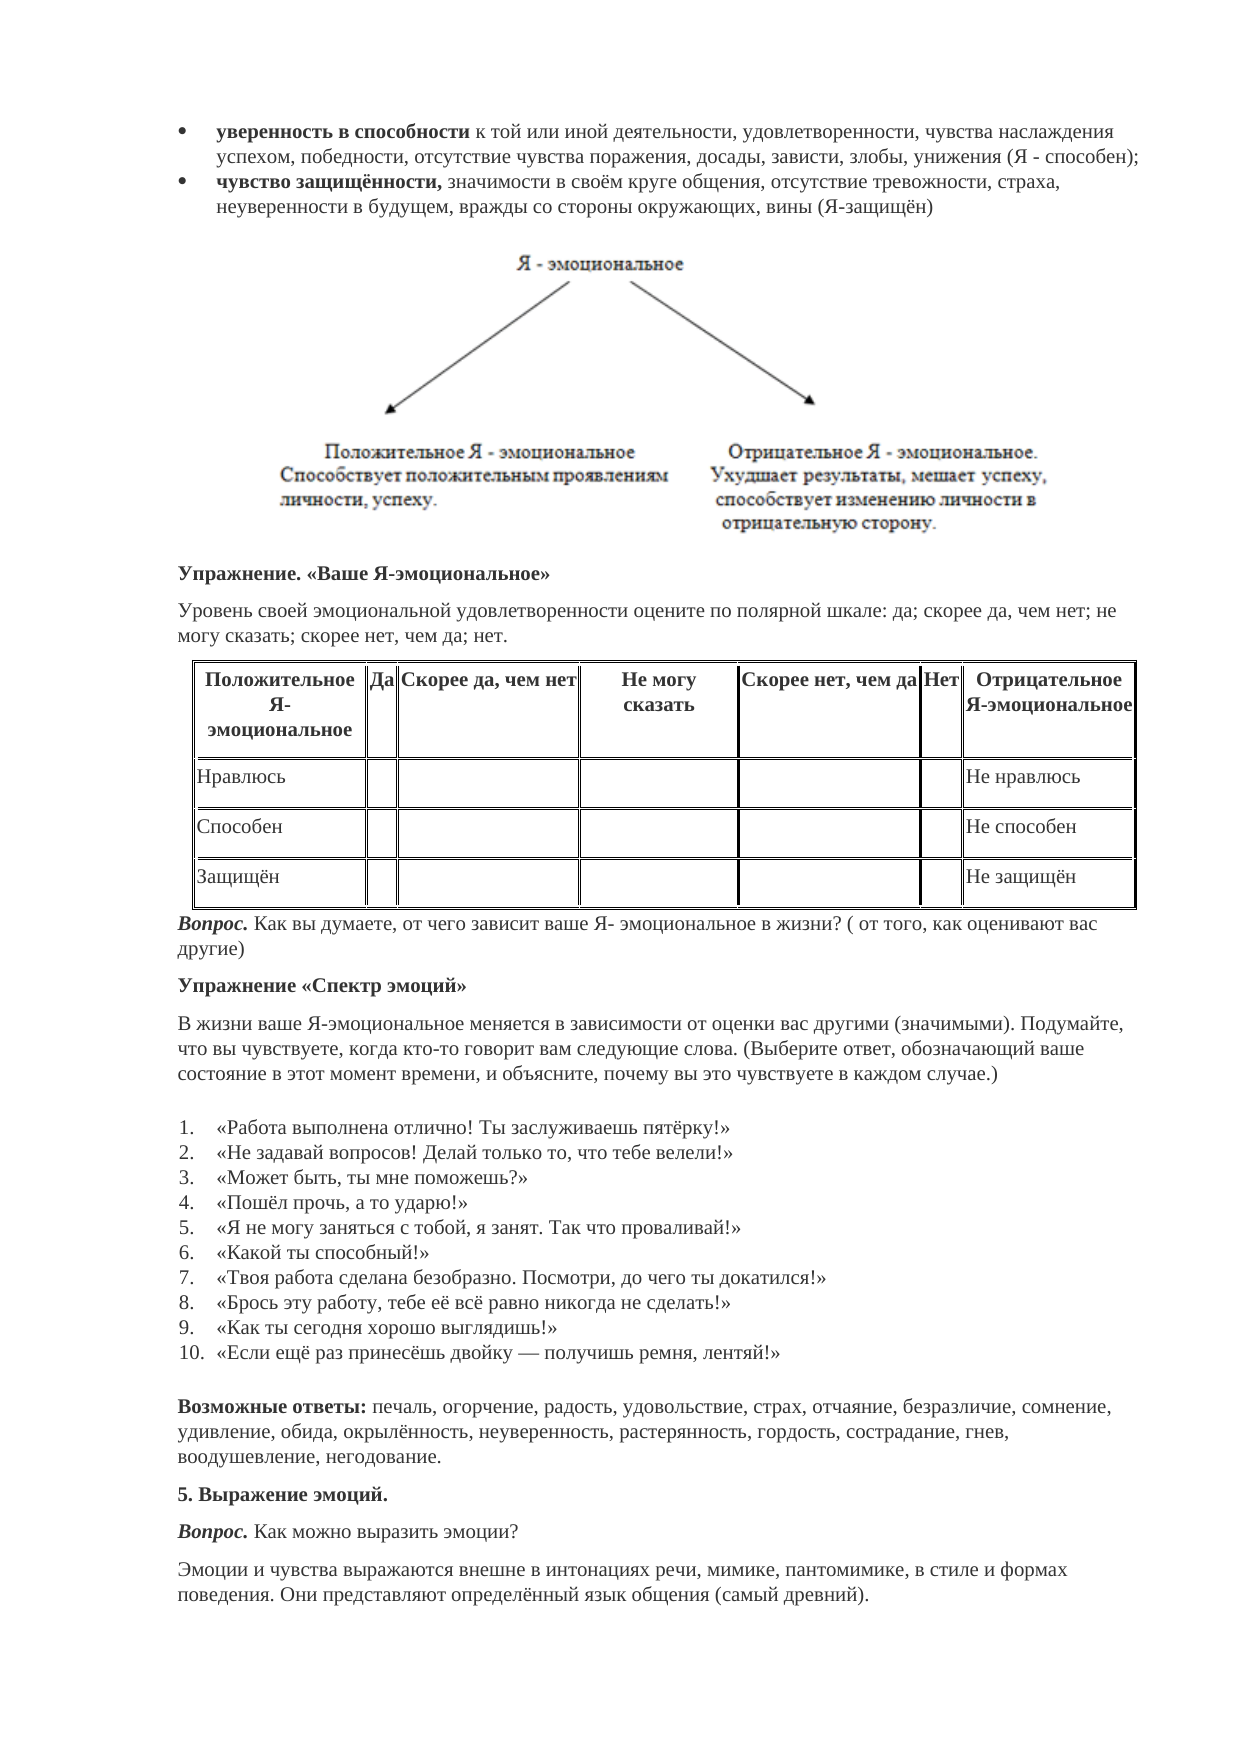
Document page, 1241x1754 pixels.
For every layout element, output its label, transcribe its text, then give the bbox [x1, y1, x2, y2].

table_cell [738, 860, 920, 907]
table_cell Защищён [193, 857, 366, 907]
text В жизни ваше Я-эмоциональное меняется в зависимости от оценки вас другими (значимыми). Подумайте, что вы чувствуете, когда кто-то говорит вам следующие слова. (Выберите ответ, обозначающий ваше состояние в этот момент времени, и объясните, почему вы это чувствуете в каждом случае.) [177, 1010, 1152, 1085]
picture [274, 247, 1055, 548]
table_cell [368, 760, 396, 807]
text Упражнение «Спектр эмоций» [177, 972, 1152, 997]
table_cell [922, 810, 961, 857]
table_header Нет [920, 663, 962, 757]
table_header Да [366, 663, 397, 757]
table_cell Не защищён [963, 857, 1136, 907]
list «Твоя работа сделана безобразно. Посмотри, до чего ты докатился!» [179, 1264, 1152, 1289]
table_cell [581, 810, 737, 857]
table_cell [366, 860, 397, 907]
list «Какой ты способный!» [179, 1239, 1152, 1264]
table_header Не могу сказать [580, 661, 738, 757]
text Упражнение. «Ваше Я-эмоциональное» [177, 560, 1152, 585]
table_cell Нравлюсь [193, 757, 366, 807]
table_header Скорее да, чем нет [398, 663, 580, 757]
table_cell [368, 810, 396, 857]
text Уровень своей эмоциональной удовлетворенности оцените по полярной шкале: да; скорее да, чем нет; не могу сказать; скорее нет, чем да; нет. [177, 597, 1152, 647]
table_header Отрицательное Я-эмоциональное [963, 663, 1134, 757]
list уверенность в способности к той или иной деятельности, удовлетворенности, чувства наслаждения успехом, победности, отсутствие чувства поражения, досады, зависти, злобы, унижения (Я - способен); [179, 118, 1152, 168]
table_header Положительное Я-эмоциональное [195, 663, 366, 757]
table_cell Способен [193, 807, 366, 857]
list «Не задавай вопросов! Делай только то, что тебе велели!» [179, 1139, 1152, 1164]
list «Работа выполнена отлично! Ты заслуживаешь пятёрку!» [179, 1114, 1152, 1139]
table_cell [399, 760, 578, 807]
table_header Скорее нет, чем да [738, 663, 920, 757]
text Вопрос. Как вы думаете, от чего зависит ваше Я- эмоциональное в жизни? ( от того, как оценивают вас другие) [177, 910, 1152, 960]
table_cell [580, 860, 738, 907]
list «Пошёл прочь, а то ударю!» [179, 1189, 1152, 1214]
list «Может быть, ты мне поможешь?» [179, 1164, 1152, 1189]
table_cell [922, 760, 961, 807]
table_cell [399, 810, 578, 857]
table_cell Не нравлюсь [963, 757, 1136, 807]
table_cell [740, 810, 919, 857]
text Возможные ответы: печаль, огорчение, радость, удовольствие, страх, отчаяние, безразличие, сомнение, удивление, обида, окрылённость, неуверенность, растерянность, гордость, сострадание, гнев, воодушевление, негодование. [177, 1393, 1152, 1468]
list «Брось эту работу, тебе её всё равно никогда не сделать!» [179, 1289, 1152, 1314]
list чувство защищённости, значимости в своём круге общения, отсутствие тревожности, страха, неуверенности в будущем, вражды со стороны окружающих, вины (Я-защищён) [179, 168, 1152, 218]
table_cell [581, 760, 737, 807]
text Эмоции и чувства выражаются внешне в интонациях речи, мимике, пантомимике, в стиле и формах поведения. Они представляют определённый язык общения (самый древний). [177, 1556, 1152, 1606]
table_cell [740, 760, 919, 807]
list «Я не могу заняться с тобой, я занят. Так что проваливай!» [179, 1214, 1152, 1239]
text Вопрос. Как можно выразить эмоции? [177, 1518, 1152, 1543]
text 5. Выражение эмоций. [177, 1481, 1152, 1506]
table_cell Не способен [963, 807, 1136, 857]
table_cell [398, 860, 580, 907]
list «Если ещё раз принесёшь двойку — получишь ремня, лентяй!» [179, 1339, 1152, 1364]
table_cell [920, 860, 962, 907]
list «Как ты сегодня хорошо выглядишь!» [179, 1314, 1152, 1339]
